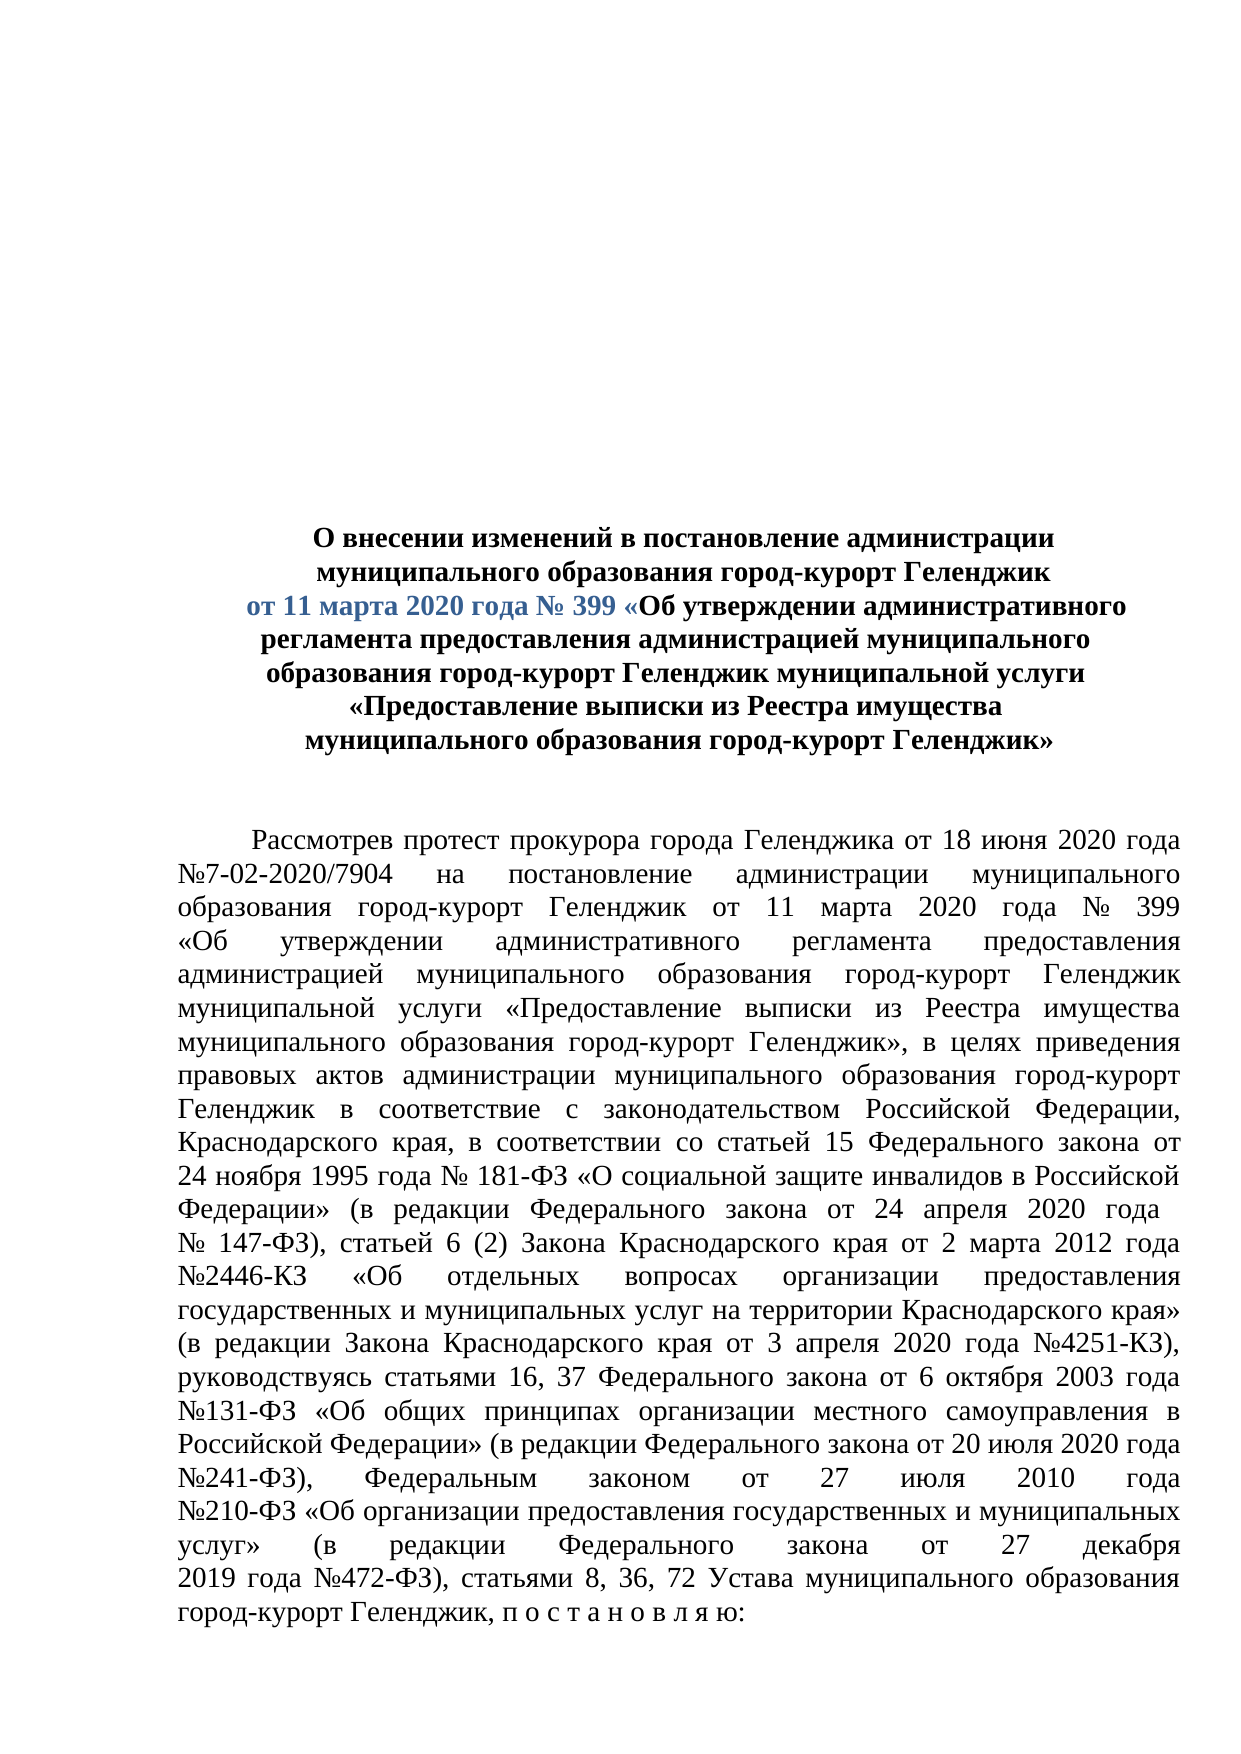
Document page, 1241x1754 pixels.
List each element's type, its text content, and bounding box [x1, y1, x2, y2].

text муниципального образования город-курорт Геленджик [177, 554, 1190, 588]
text Рассмотрев протест прокурора города Геленджика от 18 июня 2020 года №7-02-2020/7904 на постановление администрации муниципального образования город-курорт Геленджик от 11 марта 2020 года № 399 «Об утверждении административного регламента предоставления администрацией муниципального образования город-курорт Геленджик муниципальной услуги «Предоставление выписки из Реестра имущества муниципального образования город-курорт Геленджик», в целях приведения правовых актов администрации муниципального образования город-курорт Геленджик в соответствие с законодательством Российской Федерации, Краснодарского края, в соответствии со статьей 15 Федерального закона от 24 ноября 1995 года № 181-ФЗ «О социальной защите инвалидов в Российской Федерации» (в редакции Федерального закона от 24 апреля 2020 года № 147-ФЗ), статьей 6 (2) Закона Краснодарского края от 2 марта 2012 года №2446-КЗ «Об отдельных вопросах организации предоставления государственных и муниципальных услуг на территории Краснодарского края» (в редакции Закона Краснодарского края от 3 апреля 2020 года №4251-КЗ), руководствуясь статьями 16, 37 Федерального закона от 6 октября 2003 года №131-ФЗ «Об общих принципах организации местного самоуправления в Российской Федерации» (в редакции Федерального закона от 20 июля 2020 года №241-ФЗ), Федеральным законом от 27 июля 2010 года №210-ФЗ «Об организации предоставления государственных и муниципальных услуг» (в редакции Федерального закона от 27 декабря 2019 года №472-ФЗ), статьями 8, 36, 72 Устава муниципального образования город-курорт Геленджик, п о с т а н о в л я ю: [177, 822, 1181, 1627]
subtitle от 11 марта 2020 года № 399 «Об утверждении административного регламента предоставления администрацией муниципального образования город-курорт Геленджик муниципальной услуги «Предоставление выписки из Реестра имущества муниципального образования город-курорт Геленджик» [177, 588, 1181, 755]
text О внесении изменений в постановление администрации [177, 521, 1190, 554]
